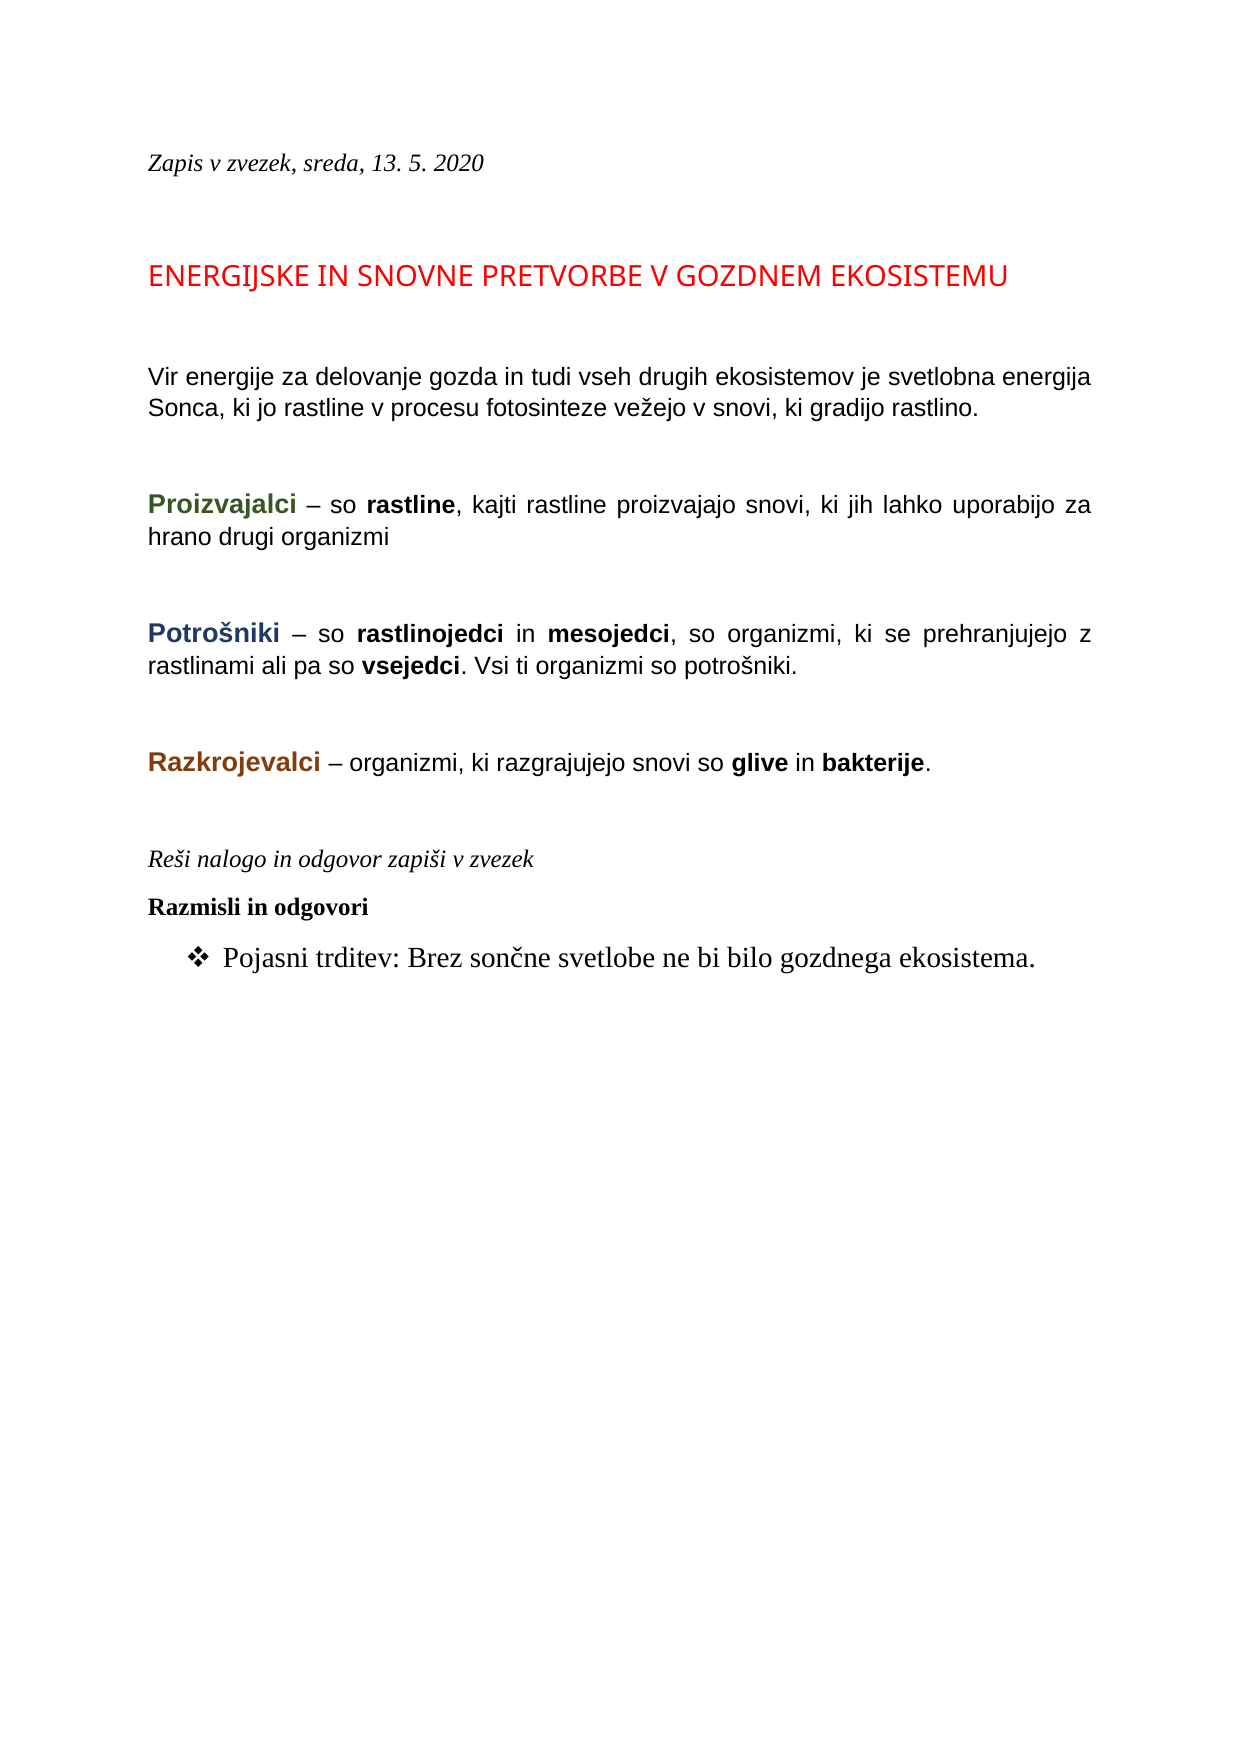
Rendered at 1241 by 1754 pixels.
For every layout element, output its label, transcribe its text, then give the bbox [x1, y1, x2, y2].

text Vir energije za delovanje gozda in tudi vseh drugih ekosistemov je svetlobna energija Sonca, ki jo rastline v procesu fotosinteze vežejo v snovi, ki gradijo rastlino. [148, 362, 1093, 422]
text ENERGIJSKE IN SNOVNE PRETVORBE V GOZDNEM EKOSISTEMU [148, 255, 1093, 294]
text Potrošniki – so rastlinojedci in mesojedci, so organizmi, ki se prehranjujejo z rastlinami ali pa so vsejedci. Vsi ti organizmi so potrošniki. [148, 617, 1093, 680]
text Razkrojevalci – organizmi, ki razgrajujejo snovi so glive in bakterije. [148, 746, 1093, 778]
text Razmisli in odgovori [148, 892, 1093, 921]
text Zapis v zvezek, sreda, 13. 5. 2020 [148, 148, 1093, 176]
text Reši nalogo in odgovor zapiši v zvezek [148, 844, 1093, 873]
text Proizvajalci – so rastline, kajti rastline proizvajajo snovi, ki jih lahko uporabijo za hrano drugi organizmi [148, 488, 1093, 551]
list Pojasni trditev: Brez sončne svetlobe ne bi bilo gozdnega ekosistema. [185, 940, 1093, 973]
